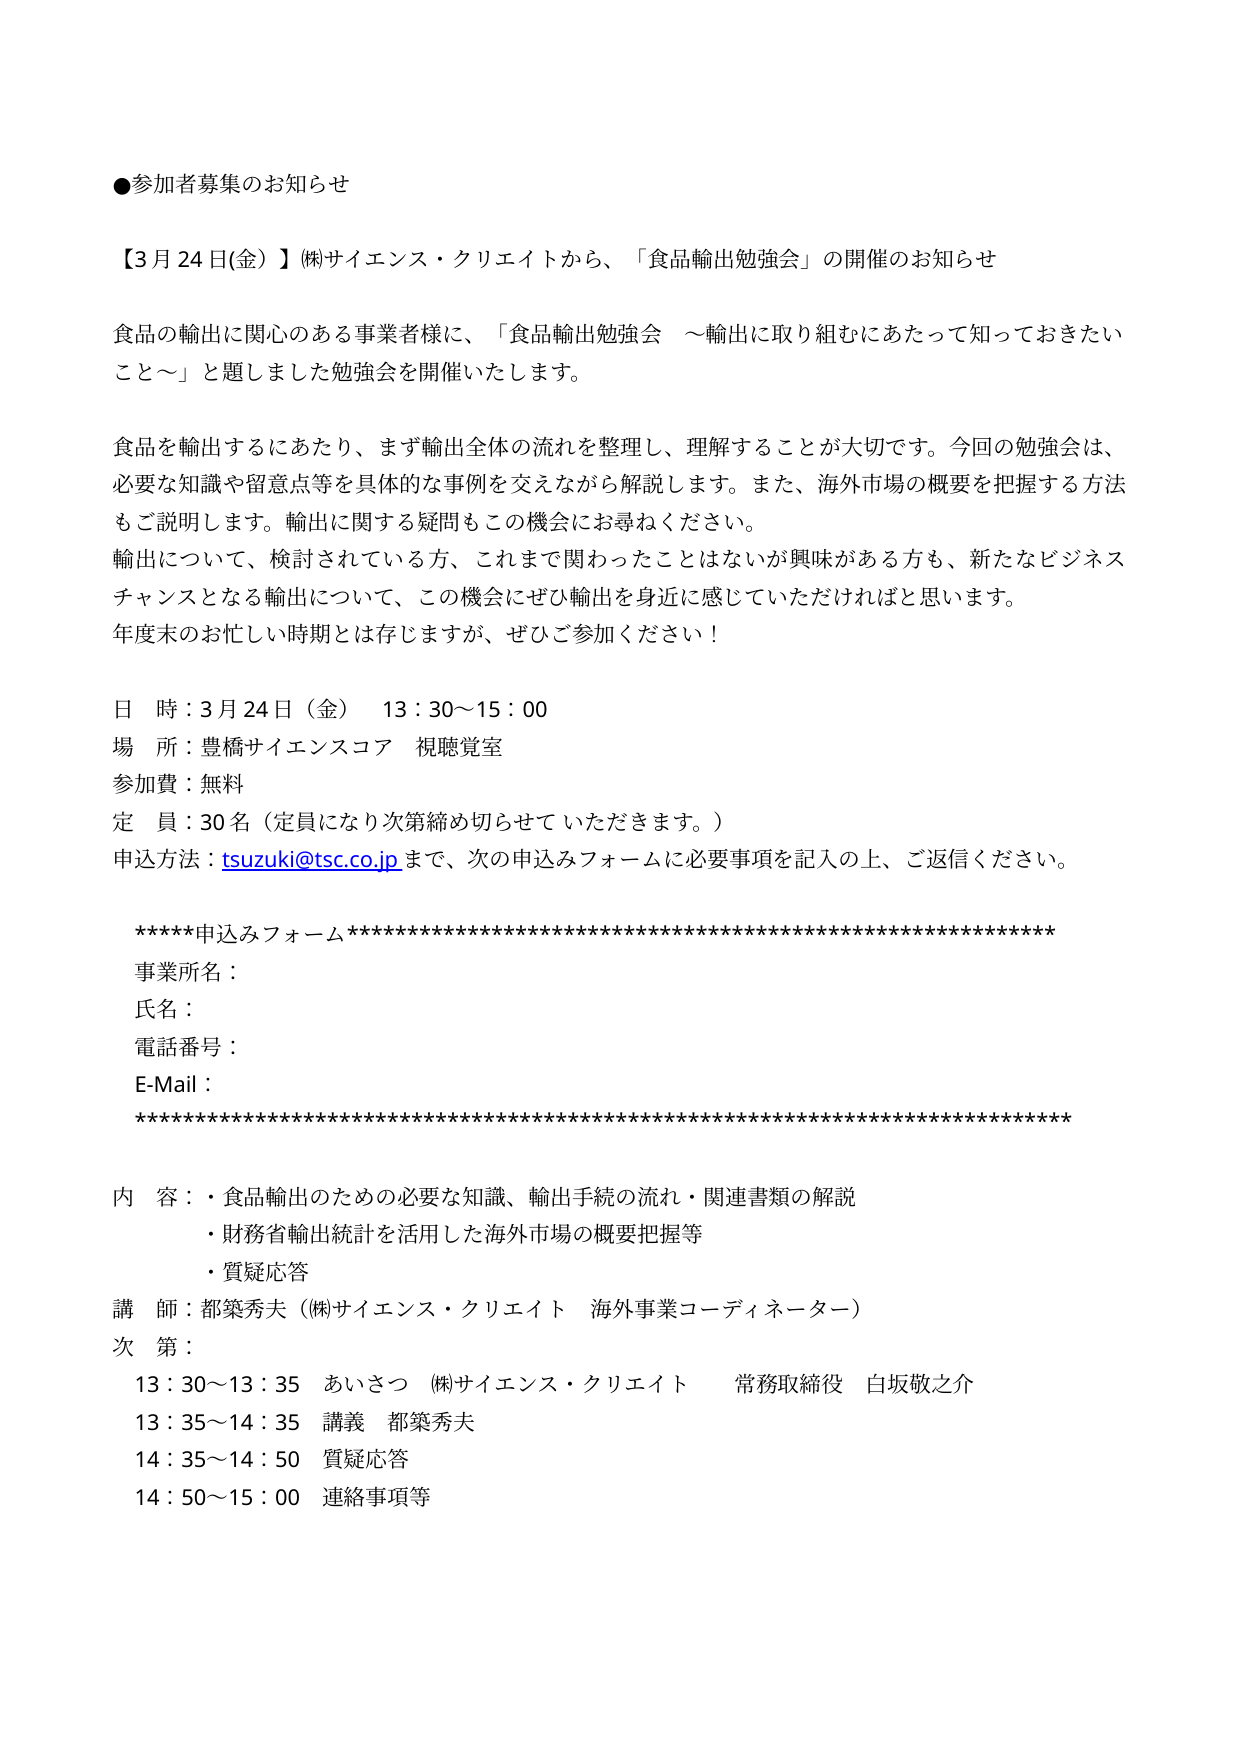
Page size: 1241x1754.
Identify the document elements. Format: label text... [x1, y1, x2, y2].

text 13：35～14：35 講義 都築秀夫 [112, 1402, 1128, 1439]
text 年度末のお忙しい時期とは存じますが、ぜひご参加ください！ [112, 614, 1128, 652]
text 定 員：30名（定員になり次第締め切らせて いただきます。） [112, 802, 1128, 839]
text 14：35～14：50 質疑応答 [112, 1439, 1128, 1477]
text 内 容：・食品輸出のための必要な知識、輸出手続の流れ・関連書類の解説 [112, 1177, 1128, 1214]
text 13：30～13：35 あいさつ ㈱サイエンス・クリエイト 常務取締役 白坂敬之介 [112, 1364, 1128, 1402]
text 場 所：豊橋サイエンスコア 視聴覚室 [112, 727, 1128, 764]
text 申込方法：tsuzuki@tsc.co.jpまで、次の申込みフォームに必要事項を記入の上、ご返信ください。 [112, 839, 1128, 877]
text *****申込みフォーム*********************************************************** [112, 914, 1128, 952]
text 14：50～15：00 連絡事項等 [112, 1477, 1128, 1514]
text 氏名： [112, 989, 1128, 1027]
text 日 時：3月24日（金） 13：30～15：00 [112, 689, 1128, 727]
text 食品の輸出に関心のある事業者様に、「食品輸出勉強会 ～輸出に取り組むにあたって知っておきたいこと～」と題しました勉強会を開催いたします。 [112, 314, 1128, 389]
text 輸出について、検討されている方、これまで関わったことはないが興味がある方も、新たなビジネスチャンスとなる輸出について、この機会にぜひ輸出を身近に感じていただければと思います。 [112, 539, 1128, 614]
text ・質疑応答 [112, 1252, 1128, 1289]
text 事業所名： [112, 952, 1128, 989]
text 【3月24日(金）】㈱サイエンス・クリエイトから、「食品輸出勉強会」の開催のお知らせ [112, 239, 1128, 277]
text ●参加者募集のお知らせ [112, 164, 1128, 202]
text E-Mail： [112, 1064, 1128, 1102]
text ・財務省輸出統計を活用した海外市場の概要把握等 [112, 1214, 1128, 1252]
text 講 師：都築秀夫（㈱サイエンス・クリエイト 海外事業コーディネーター） [112, 1289, 1128, 1327]
text ****************************************************************************** [112, 1102, 1128, 1139]
text 食品を輸出するにあたり、まず輸出全体の流れを整理し、理解することが大切です。今回の勉強会は、必要な知識や留意点等を具体的な事例を交えながら解説します。また、海外市場の概要を把握する方法もご説明します。輸出に関する疑問もこの機会にお尋ねください。 [112, 427, 1128, 539]
text 次 第： [112, 1327, 1128, 1364]
text 電話番号： [112, 1027, 1128, 1064]
text 参加費：無料 [112, 764, 1128, 802]
